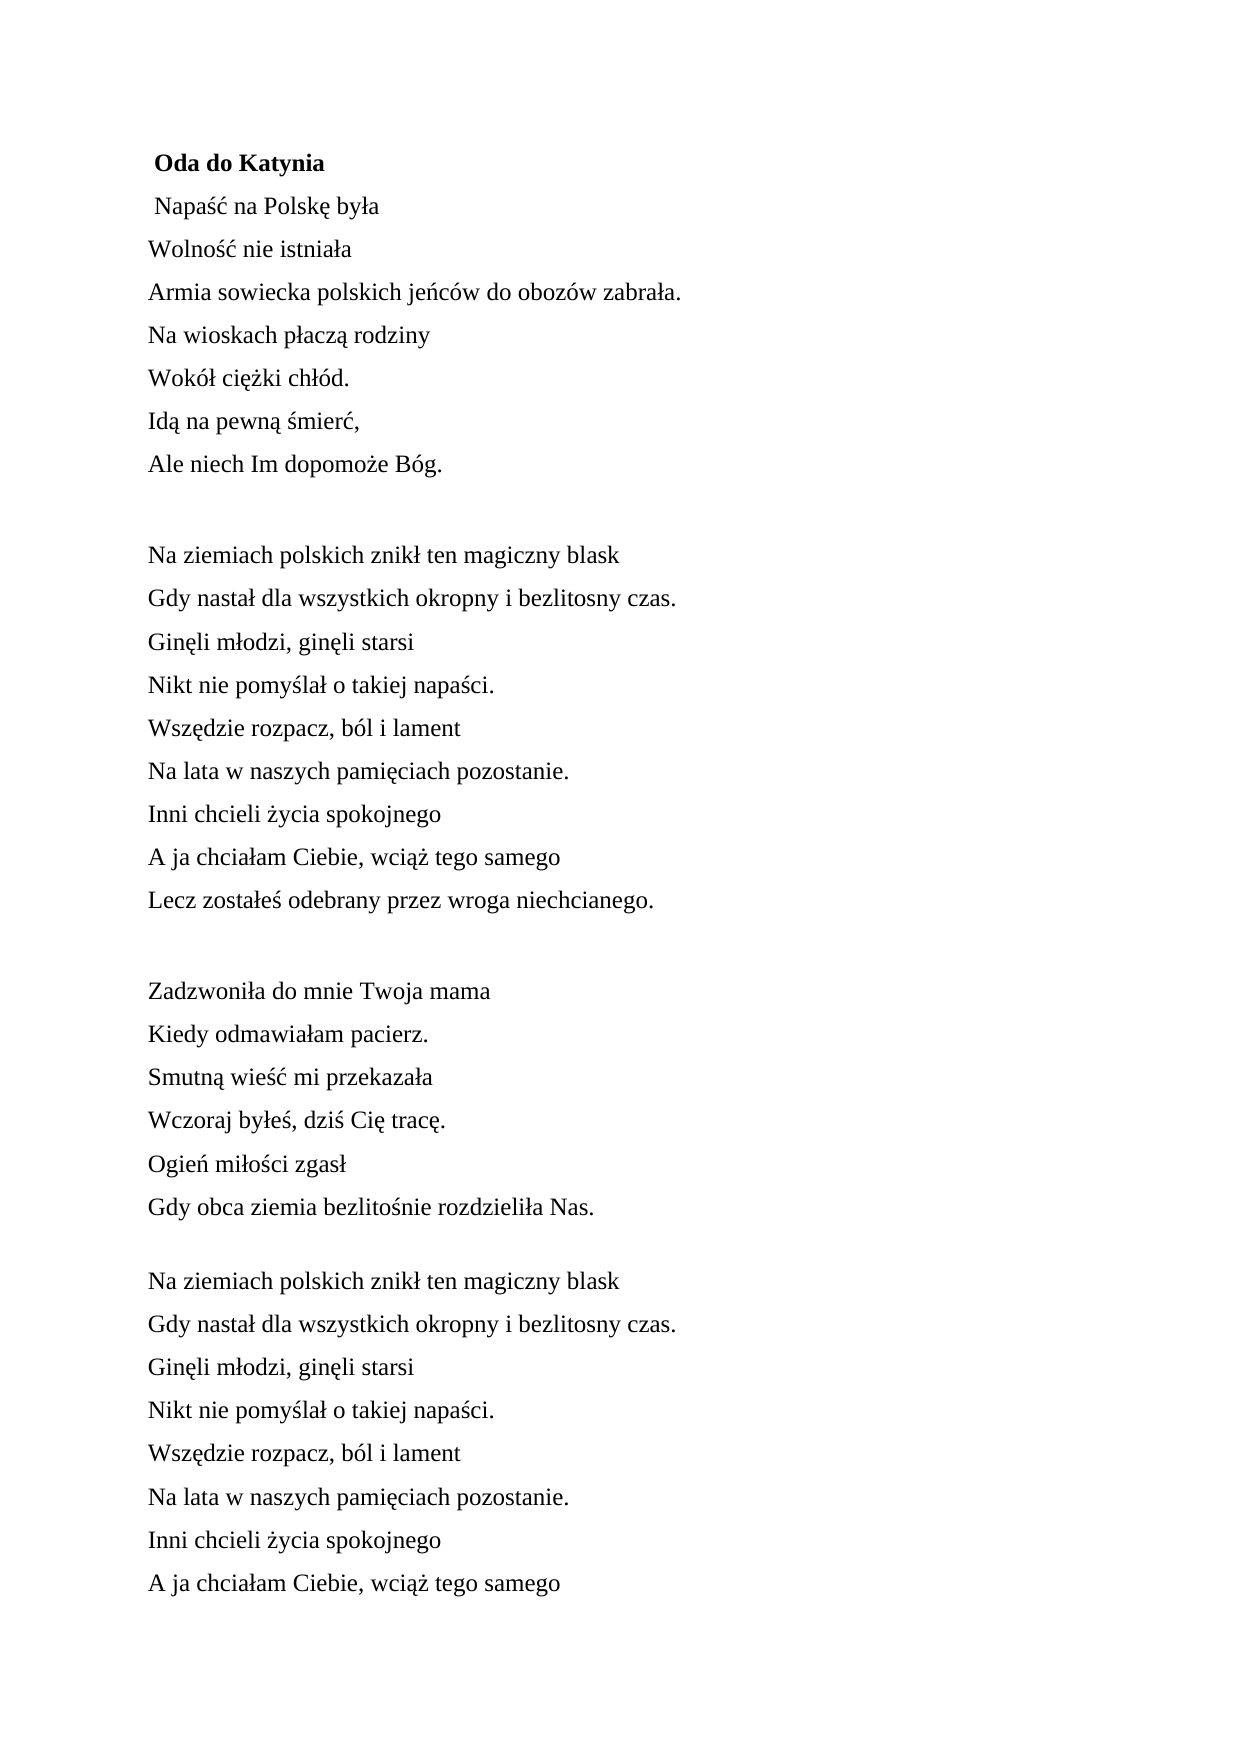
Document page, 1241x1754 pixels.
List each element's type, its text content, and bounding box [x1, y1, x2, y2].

list Na wioskach płaczą rodziny [148, 320, 1093, 349]
list Napaść na Polskę była [148, 191, 1093, 219]
text A ja chciałam Ciebie, wciąż tego samego [148, 842, 1093, 871]
text Nikt nie pomyślał o takiej napaści. [148, 670, 1093, 698]
list Armia sowiecka polskich jeńców do obozów zabrała. [148, 277, 1093, 306]
list Smutną wieść mi przekazała [148, 1062, 1093, 1091]
list Kiedy odmawiałam pacierz. [148, 1019, 1093, 1048]
text Na lata w naszych pamięciach pozostanie. [148, 756, 1093, 785]
list Idą na pewną śmierć, [148, 406, 1093, 435]
text Ginęli młodzi, ginęli starsi [148, 1352, 1093, 1381]
text Gdy nastał dla wszystkich okropny i bezlitosny czas. [148, 1309, 1093, 1338]
text A ja chciałam Ciebie, wciąż tego samego [148, 1568, 1093, 1597]
list Gdy obca ziemia bezlitośnie rozdzieliła Nas. [148, 1192, 1093, 1221]
text Inni chcieli życia spokojnego [148, 1525, 1093, 1553]
list Wczoraj byłeś, dziś Cię tracę. [148, 1106, 1093, 1134]
text Ale niech Im dopomoże Bóg. [148, 449, 1093, 478]
text Lecz zostałeś odebrany przez wroga niechcianego. [148, 885, 1093, 914]
text Ginęli młodzi, ginęli starsi [148, 627, 1093, 655]
list Ogień miłości zgasł [148, 1149, 1093, 1177]
list Wolność nie istniała [148, 234, 1093, 263]
list Zadzwoniła do mnie Twoja mama [148, 976, 1093, 1005]
text Na lata w naszych pamięciach pozostanie. [148, 1482, 1093, 1510]
text Oda do Katynia [148, 148, 1093, 176]
text Na ziemiach polskich znikł ten magiczny blask [148, 540, 1093, 569]
text Na ziemiach polskich znikł ten magiczny blask [148, 1266, 1093, 1295]
text Wszędzie rozpacz, ból i lament [148, 1438, 1093, 1467]
text Wszędzie rozpacz, ból i lament [148, 713, 1093, 742]
text Inni chcieli życia spokojnego [148, 799, 1093, 828]
text Nikt nie pomyślał o takiej napaści. [148, 1395, 1093, 1424]
text Gdy nastał dla wszystkich okropny i bezlitosny czas. [148, 583, 1093, 612]
list Wokół ciężki chłód. [148, 363, 1093, 392]
